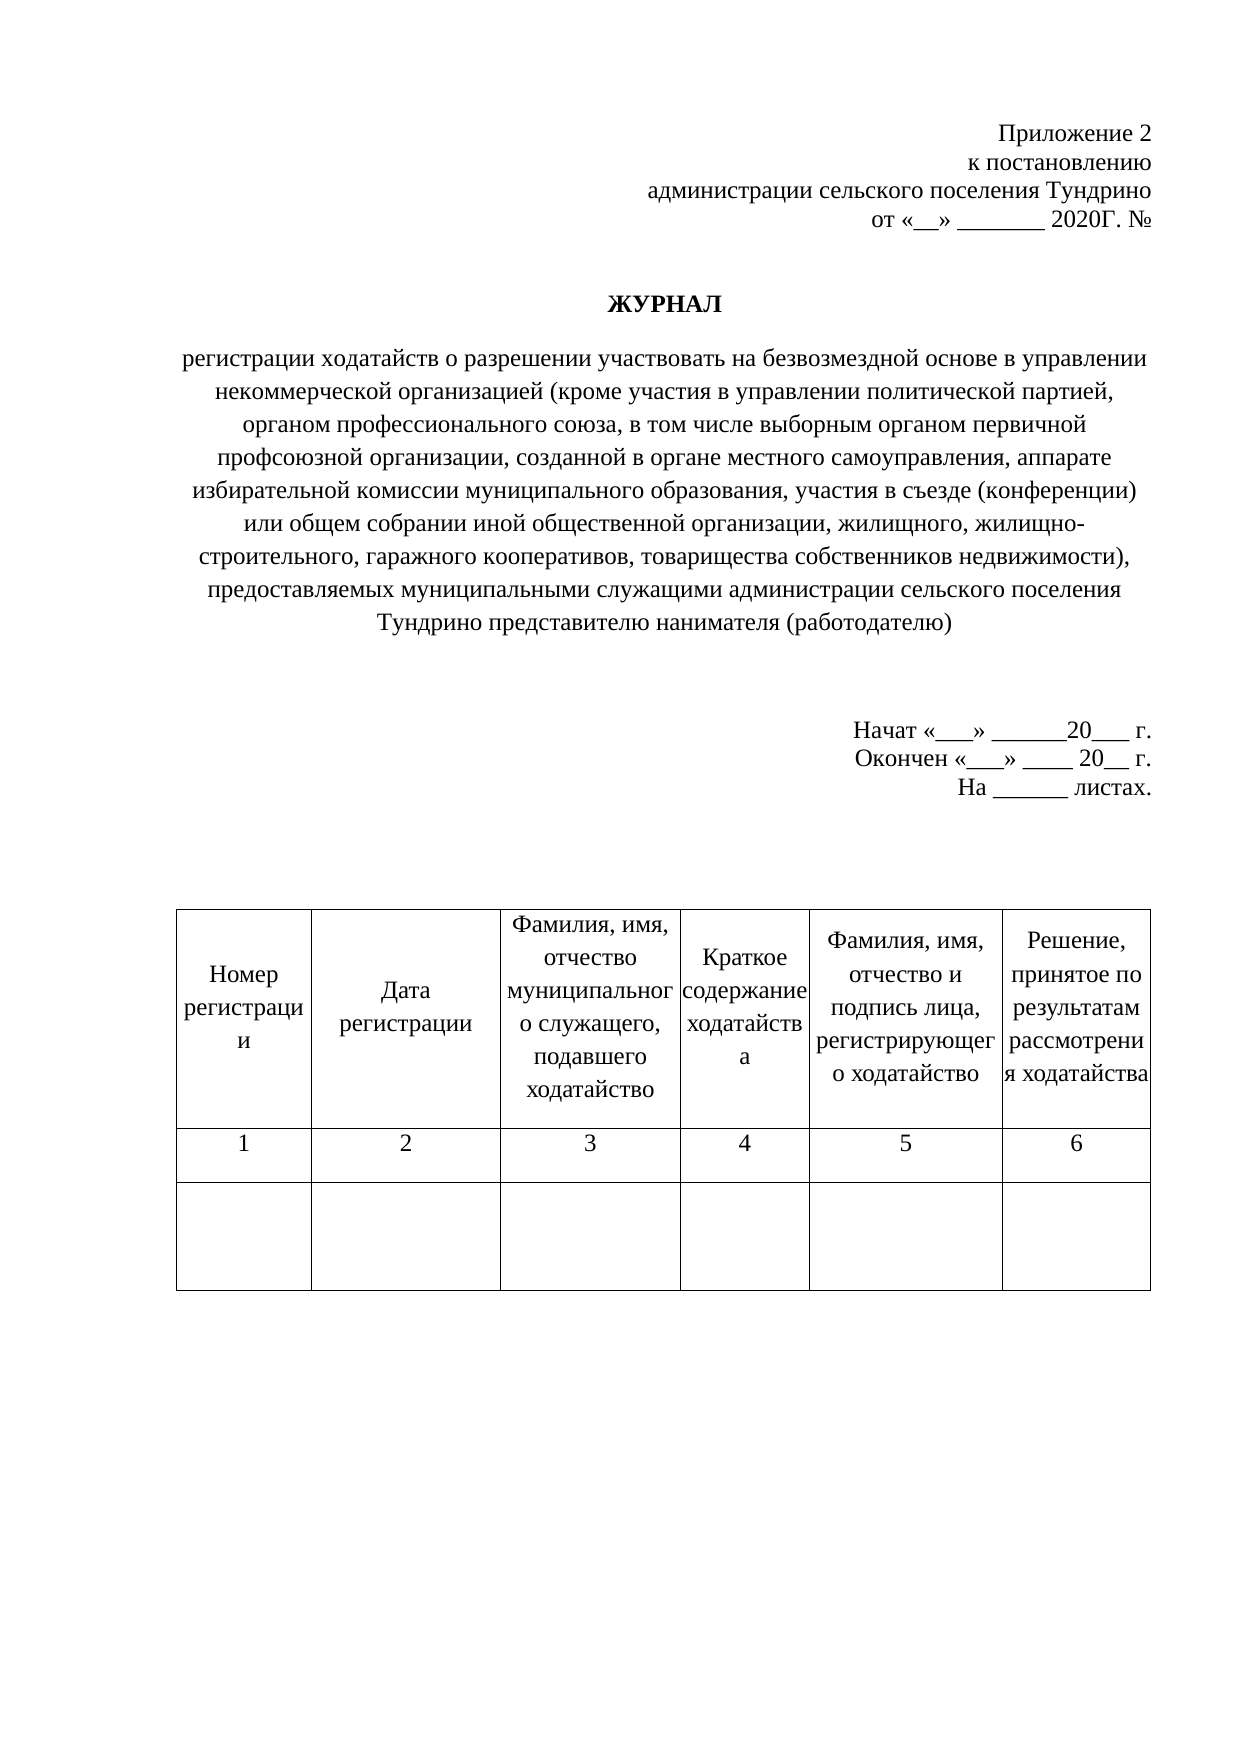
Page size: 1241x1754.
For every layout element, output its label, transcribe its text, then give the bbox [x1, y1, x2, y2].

text На ______ листах. [177, 772, 1152, 801]
table_cell [501, 1236, 680, 1290]
table_cell [177, 1236, 311, 1290]
table_header Фамилия, имя, отчество муниципального служащего, подавшего ходатайство [501, 910, 680, 1128]
table_cell 3 [501, 1129, 680, 1182]
table_header Краткое содержание ходатайства [681, 910, 809, 1128]
table_cell 6 [1003, 1129, 1150, 1182]
table_cell 1 [177, 1129, 311, 1182]
text Приложение 2 [177, 118, 1152, 147]
table_header Дата регистрации [312, 910, 500, 1128]
table_cell 4 [681, 1129, 809, 1182]
table_header Решение, принятое по результатам рассмотрения ходатайства [1003, 910, 1150, 1128]
text регистрации ходатайств о разрешении участвовать на безвозмездной основе в управлении некоммерческой организацией (кроме участия в управлении политической партией, органом профессионального союза, в том числе выборным органом первичной профсоюзной организации, созданной в органе местного самоуправления, аппарате избирательной комиссии муниципального образования, участия в съезде (конференции) или общем собрании иной общественной организации, жилищного, жилищно-строительного, гаражного кооперативов, товарищества собственников недвижимости), предоставляемых муниципальными служащими администрации сельского поселения Тундрино представителю нанимателя (работодателю) [177, 343, 1152, 636]
table_cell [501, 1183, 680, 1236]
table_cell [810, 1236, 1002, 1290]
text ЖУРНАЛ [177, 289, 1152, 318]
table_cell [312, 1183, 500, 1236]
text администрации сельского поселения Тундрино [177, 176, 1152, 204]
table_header Фамилия, имя, отчество и подпись лица, регистрирующего ходатайство [810, 910, 1002, 1128]
table_cell [681, 1236, 809, 1290]
table_cell [1003, 1236, 1150, 1290]
text от «__» _______ 2020Г. № [177, 204, 1152, 233]
text к постановлению [177, 147, 1152, 176]
table_cell [1003, 1183, 1150, 1236]
table_cell [681, 1183, 809, 1236]
text Начат «___» ______20___ г. [177, 715, 1152, 743]
table_cell [177, 1183, 311, 1236]
table_cell [810, 1183, 1002, 1236]
text Окончен «___» ____ 20__ г. [177, 743, 1152, 772]
table_cell 2 [312, 1129, 500, 1182]
table_cell 5 [810, 1129, 1002, 1182]
table_cell [312, 1236, 500, 1290]
table_header Номер регистрации [177, 910, 311, 1128]
